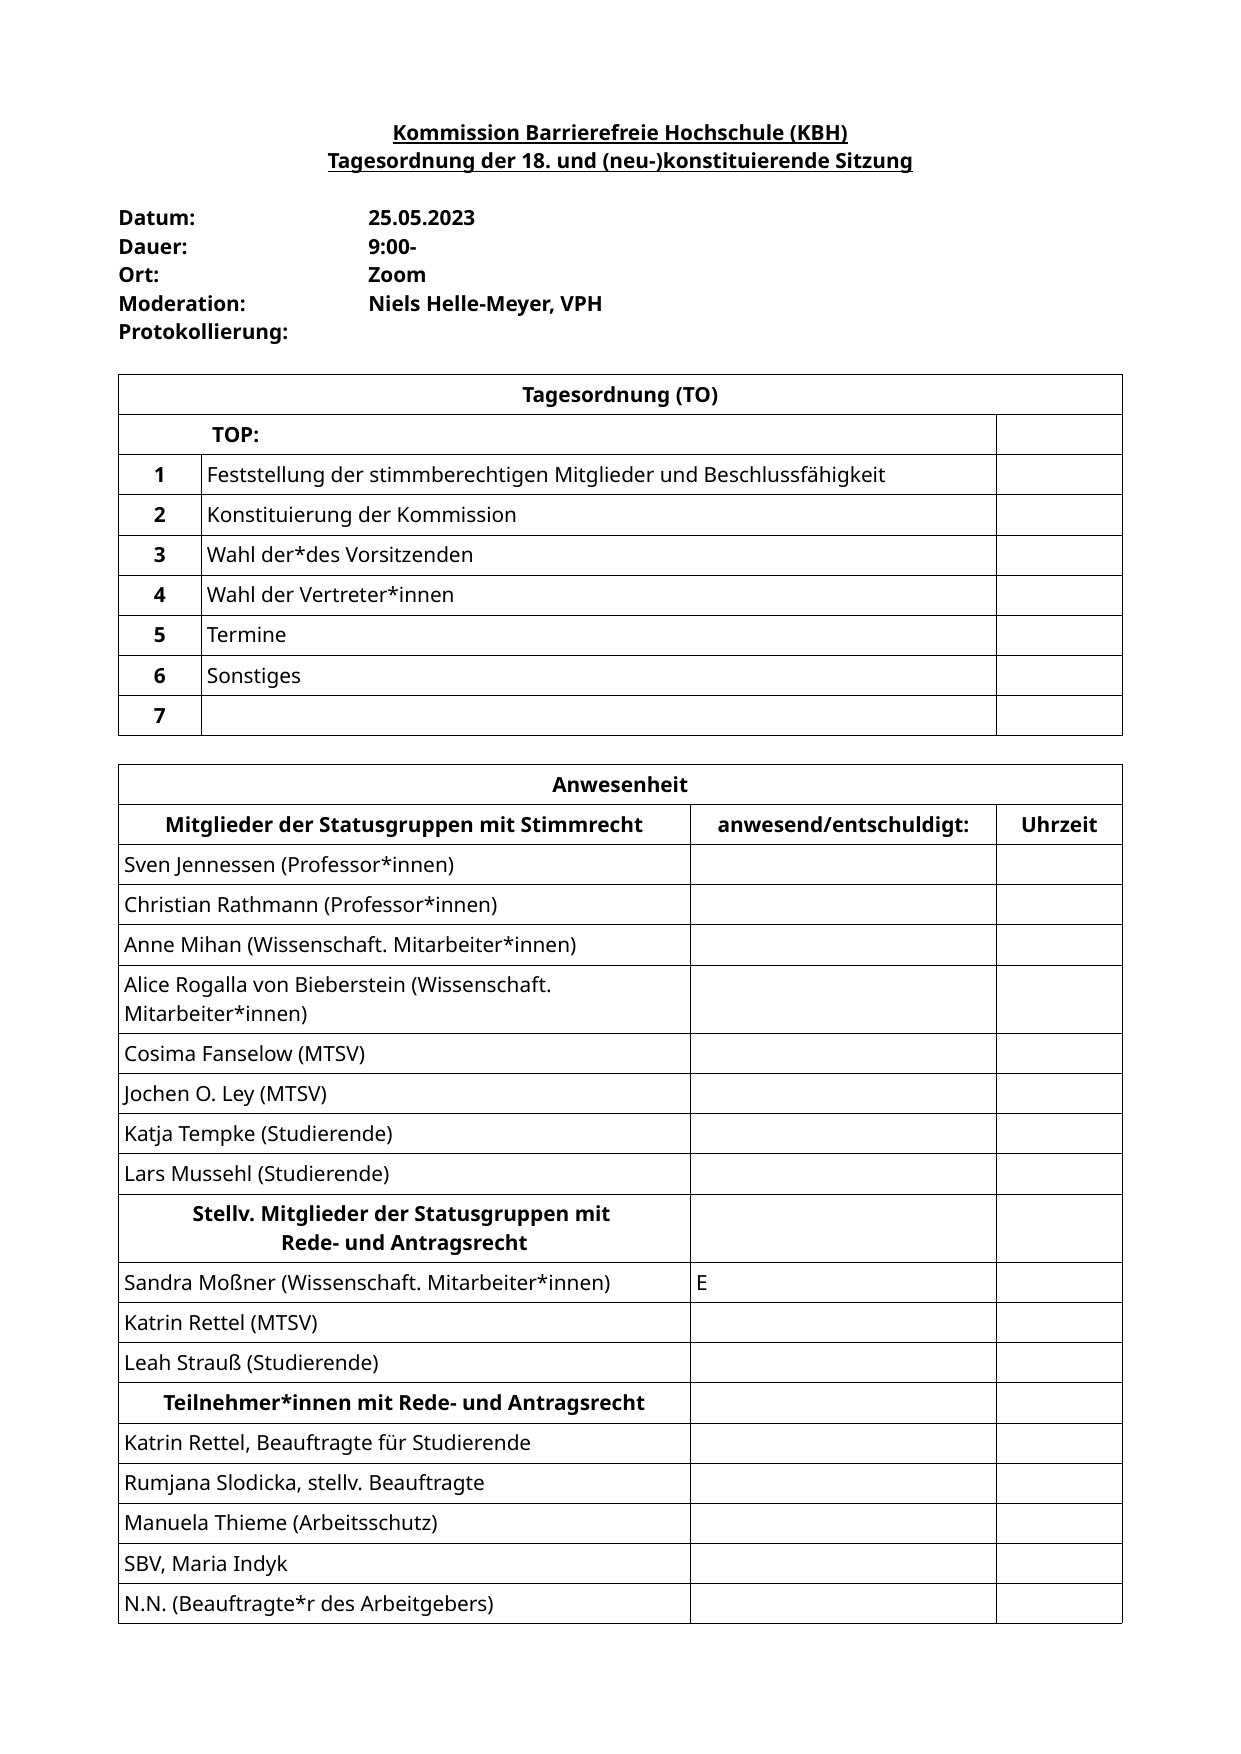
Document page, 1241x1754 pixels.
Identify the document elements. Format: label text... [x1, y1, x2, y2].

table_header Tagesordnung (TO) [119, 375, 1122, 414]
table_cell 2 [119, 495, 201, 534]
table_cell [997, 455, 1122, 494]
table_cell [997, 576, 1122, 615]
table_cell [691, 1424, 996, 1462]
table_cell [691, 1544, 996, 1583]
table_cell [997, 1464, 1122, 1503]
table_cell [691, 966, 996, 1033]
table_cell [691, 1303, 996, 1342]
table_cell N.N. (Beauftragte*r des Arbeitgebers) [119, 1584, 690, 1623]
text Ort: Zoom [118, 260, 1122, 289]
table_cell Jochen O. Ley (MTSV) [119, 1074, 690, 1113]
table_cell 5 [119, 616, 201, 655]
table_cell [691, 1034, 996, 1073]
table_cell [997, 1544, 1122, 1583]
table_cell anwesend/entschuldigt: [691, 805, 996, 844]
table_cell Leah Strauß (Studierende) [119, 1343, 690, 1382]
table_cell [997, 656, 1122, 695]
table_cell [997, 1263, 1122, 1302]
text Datum: 25.05.2023 [118, 203, 1122, 232]
table_cell Christian Rathmann (Professor*innen) [119, 885, 690, 924]
table_cell Katrin Rettel (MTSV) [119, 1303, 690, 1342]
table_cell 1 [119, 455, 201, 494]
table_cell Alice Rogalla von Bieberstein (Wissenschaft. Mitarbeiter*innen) [119, 966, 690, 1033]
table_cell [691, 1343, 996, 1382]
table_cell Mitglieder der Statusgruppen mit Stimmrecht [119, 805, 690, 844]
table_cell SBV, Maria Indyk [119, 1544, 690, 1583]
table_cell [691, 1154, 996, 1193]
text Dauer: 9:00- [118, 232, 1122, 260]
table_cell Katrin Rettel, Beauftragte für Studierende [119, 1424, 690, 1462]
table_cell [997, 1303, 1122, 1342]
table_cell [997, 885, 1122, 924]
table_cell Feststellung der stimmberechtigen Mitglieder und Beschlussfähigkeit [202, 455, 996, 494]
text Kommission Barrierefreie Hochschule (KBH) [118, 118, 1122, 147]
table_cell Wahl der*des Vorsitzenden [202, 536, 996, 574]
table_cell [691, 1074, 996, 1113]
table_cell Sonstiges [202, 656, 996, 695]
table_cell Uhrzeit [997, 805, 1122, 844]
table_cell Lars Mussehl (Studierende) [119, 1154, 690, 1193]
table_cell Sven Jennessen (Professor*innen) [119, 845, 690, 884]
table_cell [997, 1195, 1122, 1262]
table_cell [691, 885, 996, 924]
table_cell Sandra Moßner (Wissenschaft. Mitarbeiter*innen) [119, 1263, 690, 1302]
table_cell Anne Mihan (Wissenschaft. Mitarbeiter*innen) [119, 925, 690, 964]
table_cell [997, 1424, 1122, 1462]
table_cell Manuela Thieme (Arbeitsschutz) [119, 1504, 690, 1543]
table_cell [997, 1154, 1122, 1193]
table_cell [997, 1343, 1122, 1382]
table_cell [997, 536, 1122, 574]
table_cell [997, 966, 1122, 1033]
text Protokollierung: [118, 317, 1122, 346]
table_cell 7 [119, 696, 201, 735]
table_cell E [691, 1263, 996, 1302]
table_cell [997, 925, 1122, 964]
table_cell [997, 1383, 1122, 1422]
table_cell TOP: [119, 415, 996, 454]
table_cell 3 [119, 536, 201, 574]
table_cell [997, 1034, 1122, 1073]
table_cell [997, 845, 1122, 884]
table_cell 4 [119, 576, 201, 615]
table_cell [691, 845, 996, 884]
text Tagesordnung der 18. und (neu-)konstituierende Sitzung [118, 147, 1122, 175]
table_cell Stellv. Mitglieder der Statusgruppen mit Rede- und Antragsrecht [119, 1195, 690, 1262]
table_cell [997, 1504, 1122, 1543]
table_cell Konstituierung der Kommission [202, 495, 996, 534]
table_cell [691, 1504, 996, 1543]
table_cell [691, 1195, 996, 1262]
table_cell [202, 696, 996, 735]
table_cell [997, 495, 1122, 534]
table_cell Termine [202, 616, 996, 655]
table_header Anwesenheit [119, 765, 1122, 804]
table_cell Teilnehmer*innen mit Rede- und Antragsrecht [119, 1383, 690, 1422]
table_cell 6 [119, 656, 201, 695]
table_cell Katja Tempke (Studierende) [119, 1114, 690, 1153]
table_cell Rumjana Slodicka, stellv. Beauftragte [119, 1464, 690, 1503]
table_cell [691, 1584, 996, 1623]
table_cell [691, 1383, 996, 1422]
table_cell [997, 616, 1122, 655]
table_cell [997, 415, 1122, 454]
table_cell [997, 1584, 1122, 1623]
table_cell [997, 696, 1122, 735]
table_cell [997, 1074, 1122, 1113]
text Moderation: Niels Helle-Meyer, VPH [118, 289, 1122, 317]
table_cell [691, 1464, 996, 1503]
table_cell [997, 1114, 1122, 1153]
table_cell Cosima Fanselow (MTSV) [119, 1034, 690, 1073]
table_cell [691, 925, 996, 964]
table_cell [691, 1114, 996, 1153]
table_cell Wahl der Vertreter*innen [202, 576, 996, 615]
